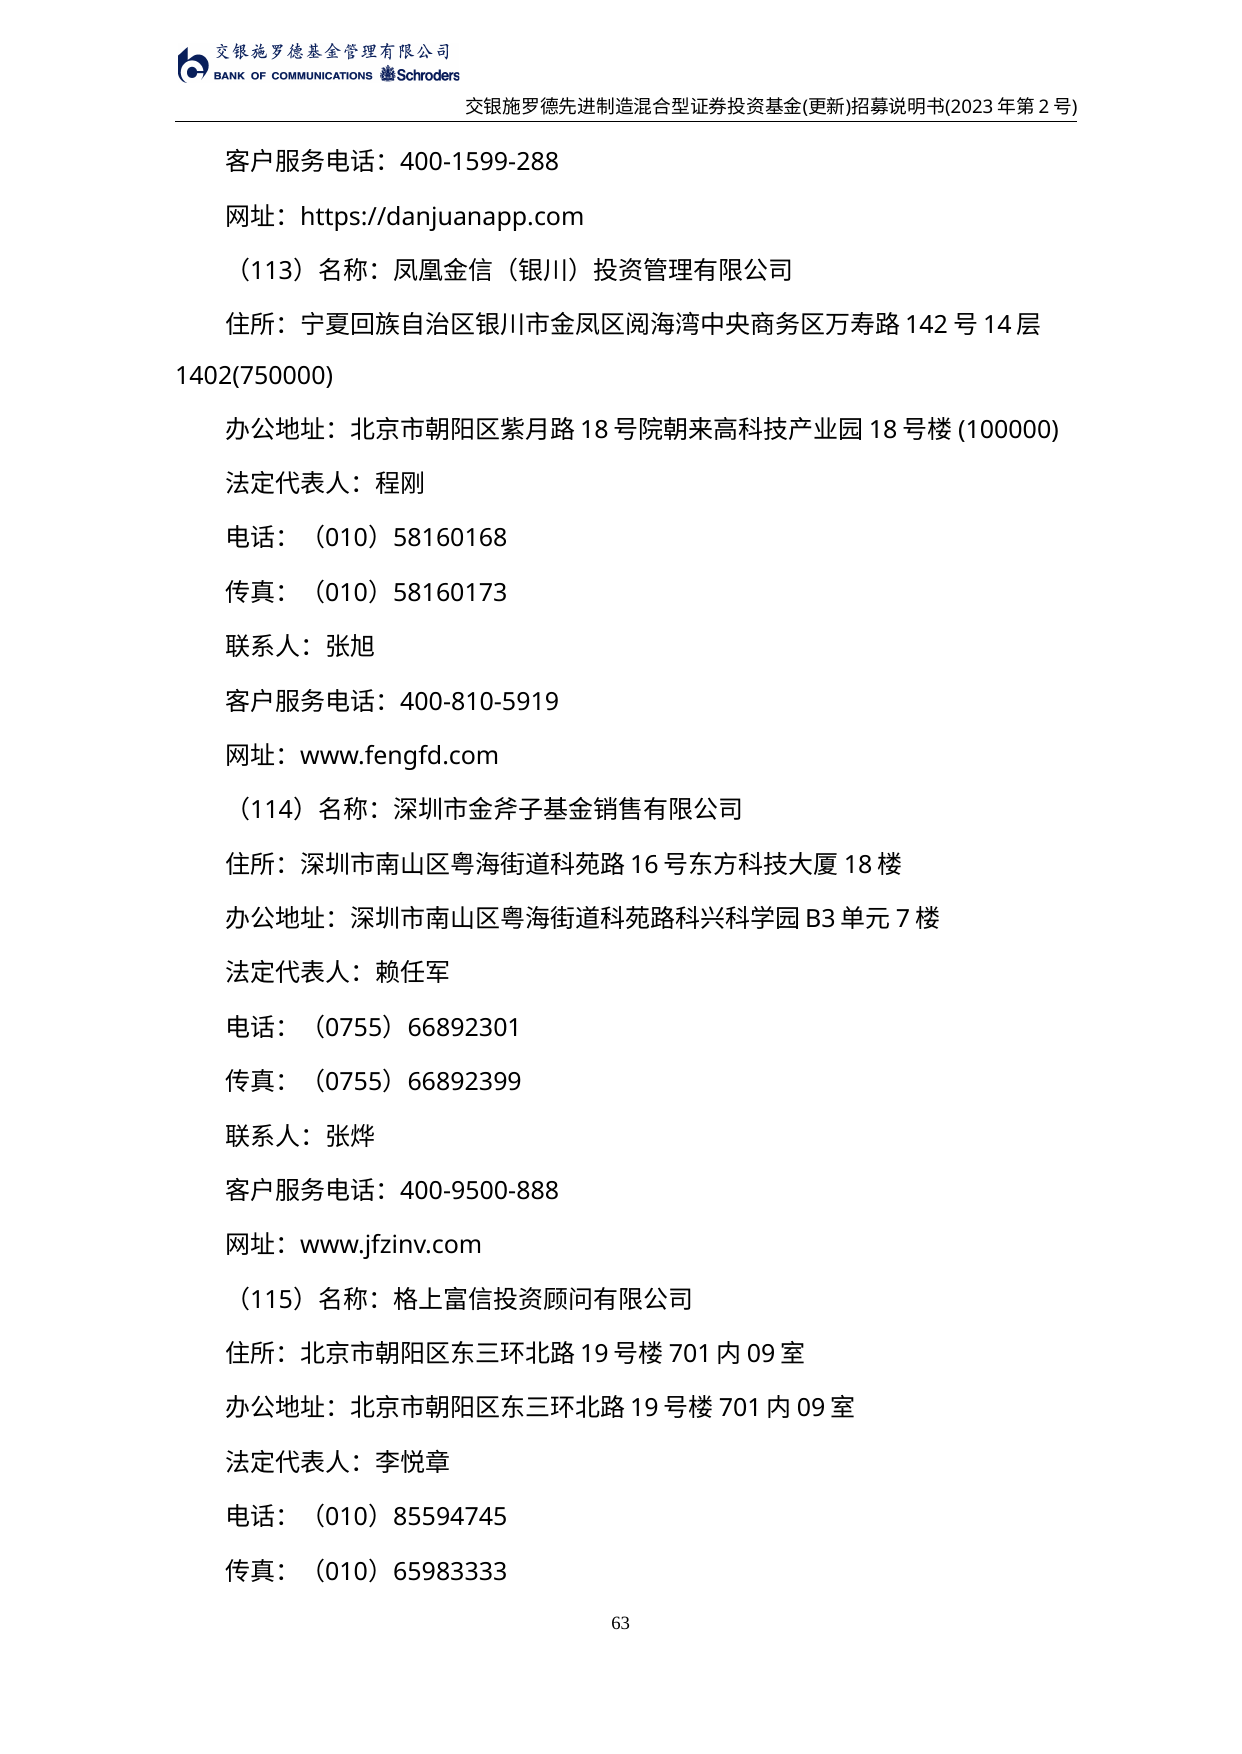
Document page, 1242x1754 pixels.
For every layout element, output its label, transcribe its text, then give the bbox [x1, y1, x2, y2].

text 网址：www.fengfd.com [175, 735, 1077, 772]
text 客户服务电话：400-1599-288 [175, 142, 1077, 178]
text 办公地址：深圳市南山区粤海街道科苑路科兴科学园B3单元7楼 [175, 898, 1077, 935]
text 联系人：张旭 [175, 627, 1077, 663]
text 法定代表人：李悦章 [175, 1442, 1077, 1478]
text （113）名称：凤凰金信（银川）投资管理有限公司 [175, 250, 1077, 287]
text 网址：https://danjuanapp.com [175, 196, 1077, 232]
text 法定代表人：程刚 [175, 463, 1077, 500]
text 传真：（010）58160173 [175, 572, 1077, 608]
picture [178, 43, 460, 83]
text 住所：北京市朝阳区东三环北路19号楼701内09室 [175, 1333, 1077, 1370]
text 传真：（010）65983333 [175, 1551, 1077, 1587]
text 客户服务电话：400-9500-888 [175, 1170, 1077, 1207]
text 电话：（010）85594745 [175, 1497, 1077, 1533]
text 网址：www.jfzinv.com [175, 1225, 1077, 1261]
text 办公地址：北京市朝阳区东三环北路19号楼701内09室 [175, 1388, 1077, 1424]
text （114）名称：深圳市金斧子基金销售有限公司 [175, 790, 1077, 826]
text 住所：宁夏回族自治区银川市金凤区阅海湾中央商务区万寿路142号14层1402(750000) [175, 305, 1077, 392]
text （115）名称：格上富信投资顾问有限公司 [175, 1279, 1077, 1315]
text 办公地址：北京市朝阳区紫月路18号院朝来高科技产业园18号楼 (100000) [175, 409, 1077, 445]
text 住所：深圳市南山区粤海街道科苑路16号东方科技大厦18楼 [175, 844, 1077, 880]
text 联系人：张烨 [175, 1116, 1077, 1152]
text 传真：（0755）66892399 [175, 1062, 1077, 1098]
text 法定代表人：赖任军 [175, 953, 1077, 989]
text 电话：（0755）66892301 [175, 1007, 1077, 1043]
text 电话：（010）58160168 [175, 518, 1077, 554]
text 客户服务电话：400-810-5919 [175, 681, 1077, 717]
